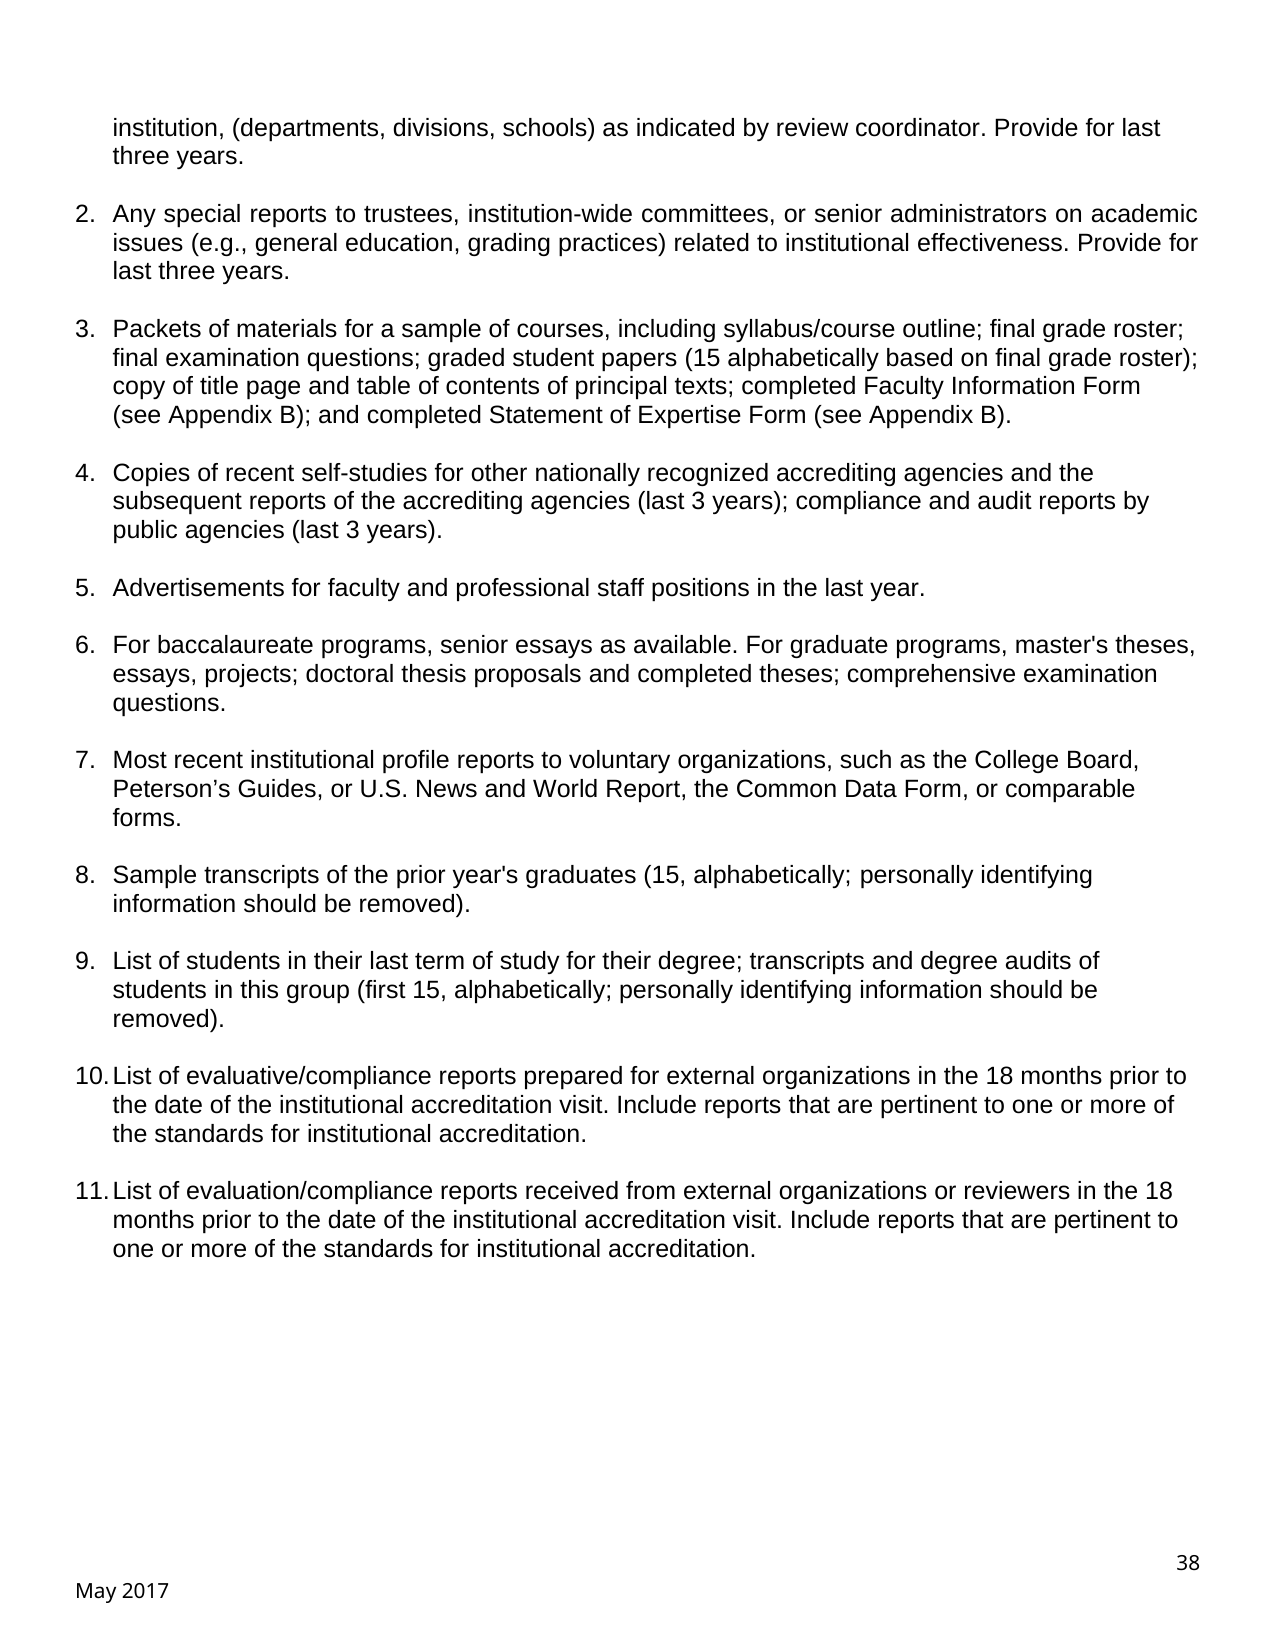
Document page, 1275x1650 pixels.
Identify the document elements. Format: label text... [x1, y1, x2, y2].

list Most recent institutional profile reports to voluntary organizations, such as the College Board, Peterson’s Guides, or U.S. News and World Report, the Common Data Form, or comparable forms. [75, 745, 1200, 831]
list Sample transcripts of the prior year's graduates (15, alphabetically; personally identifying information should be removed). [75, 860, 1200, 917]
list List of evaluation/compliance reports received from external organizations or reviewers in the 18 months prior to the date of the institutional accreditation visit. Include reports that are pertinent to one or more of the standards for institutional accreditation. [75, 1176, 1200, 1262]
list Copies of recent self-studies for other nationally recognized accrediting agencies and the subsequent reports of the accrediting agencies (last 3 years); compliance and audit reports by public agencies (last 3 years). [75, 457, 1200, 544]
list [75, 112, 1200, 170]
list List of students in their last term of study for their degree; transcripts and degree audits of students in this group (first 15, alphabetically; personally identifying information should be removed). [75, 946, 1200, 1032]
list List of evaluative/compliance reports prepared for external organizations in the 18 months prior to the date of the institutional accreditation visit. Include reports that are pertinent to one or more of the standards for institutional accreditation. [75, 1061, 1200, 1147]
list Any special reports to trustees, institution-wide committees, or senior administrators on academic issues (e.g., general education, grading practices) related to institutional effectiveness. Provide for last three years. [75, 199, 1200, 285]
list Packets of materials for a sample of courses, including syllabus/course outline; final grade roster; final examination questions; graded student papers (15 alphabetically based on final grade roster); copy of title page and table of contents of principal texts; completed Faculty Information Form (see Appendix B); and completed Statement of Expertise Form (see Appendix B). [75, 314, 1200, 429]
list For baccalaureate programs, senior essays as available. For graduate programs, master's theses, essays, projects; doctoral thesis proposals and completed theses; comprehensive examination questions. [75, 630, 1200, 716]
list Advertisements for faculty and professional staff positions in the last year. [75, 572, 1200, 601]
